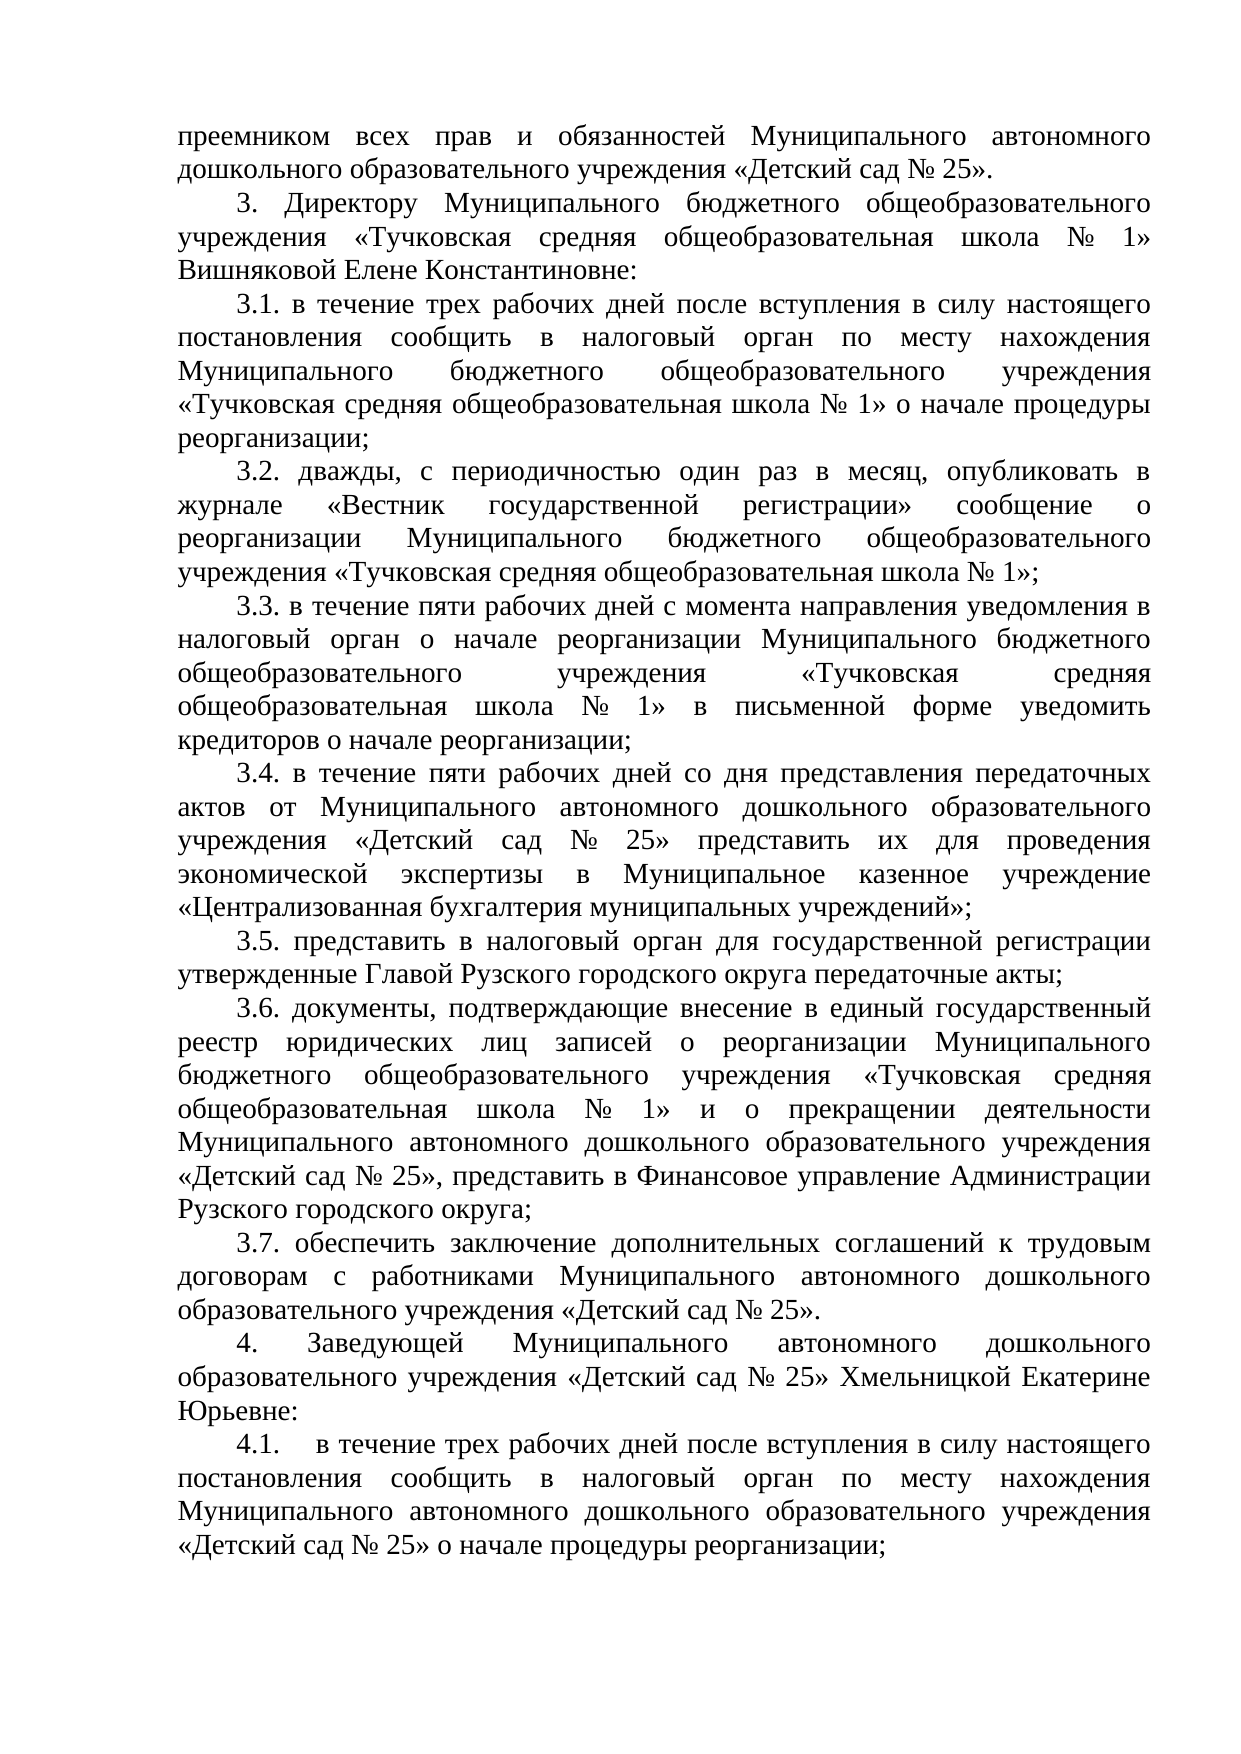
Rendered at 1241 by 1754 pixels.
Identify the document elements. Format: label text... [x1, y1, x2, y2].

text 4. Заведующей Муниципального автономного дошкольного образовательного учреждения «Детский сад № 25» Хмельницкой Екатерине Юрьевне: [177, 1326, 1152, 1426]
text 3.3. в течение пяти рабочих дней с момента направления уведомления в налоговый орган о начале реорганизации Муниципального бюджетного общеобразовательного учреждения «Тучковская средняя общеобразовательная школа № 1» в письменной форме уведомить кредиторов о начале реорганизации; [177, 588, 1152, 755]
text 3.7. обеспечить заключение дополнительных соглашений к трудовым договорам с работниками Муниципального автономного дошкольного образовательного учреждения «Детский сад № 25». [177, 1225, 1152, 1326]
text 4.1. в течение трех рабочих дней после вступления в силу настоящего постановления сообщить в налоговый орган по месту нахождения Муниципального автономного дошкольного образовательного учреждения «Детский сад № 25» о начале процедуры реорганизации; [177, 1426, 1152, 1560]
text 3.4. в течение пяти рабочих дней со дня представления передаточных актов от Муниципального автономного дошкольного образовательного учреждения «Детский сад № 25» представить их для проведения экономической экспертизы в Муниципальное казенное учреждение «Централизованная бухгалтерия муниципальных учреждений»; [177, 755, 1152, 923]
text 3.2. дважды, с периодичностью один раз в месяц, опубликовать в журнале «Вестник государственной регистрации» сообщение о реорганизации Муниципального бюджетного общеобразовательного учреждения «Тучковская средняя общеобразовательная школа № 1»; [177, 453, 1152, 588]
text 3. Директору Муниципального бюджетного общеобразовательного учреждения «Тучковская средняя общеобразовательная школа № 1» Вишняковой Елене Константиновне: [177, 185, 1152, 286]
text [177, 118, 1152, 185]
text 3.5. представить в налоговый орган для государственной регистрации утвержденные Главой Рузского городского округа передаточные акты; [177, 923, 1152, 990]
text 3.1. в течение трех рабочих дней после вступления в силу настоящего постановления сообщить в налоговый орган по месту нахождения Муниципального бюджетного общеобразовательного учреждения «Тучковская средняя общеобразовательная школа № 1» о начале процедуры реорганизации; [177, 286, 1152, 453]
text 3.6. документы, подтверждающие внесение в единый государственный реестр юридических лиц записей о реорганизации Муниципального бюджетного общеобразовательного учреждения «Тучковская средняя общеобразовательная школа № 1» и о прекращении деятельности Муниципального автономного дошкольного образовательного учреждения «Детский сад № 25», представить в Финансовое управление Администрации Рузского городского округа; [177, 990, 1152, 1225]
